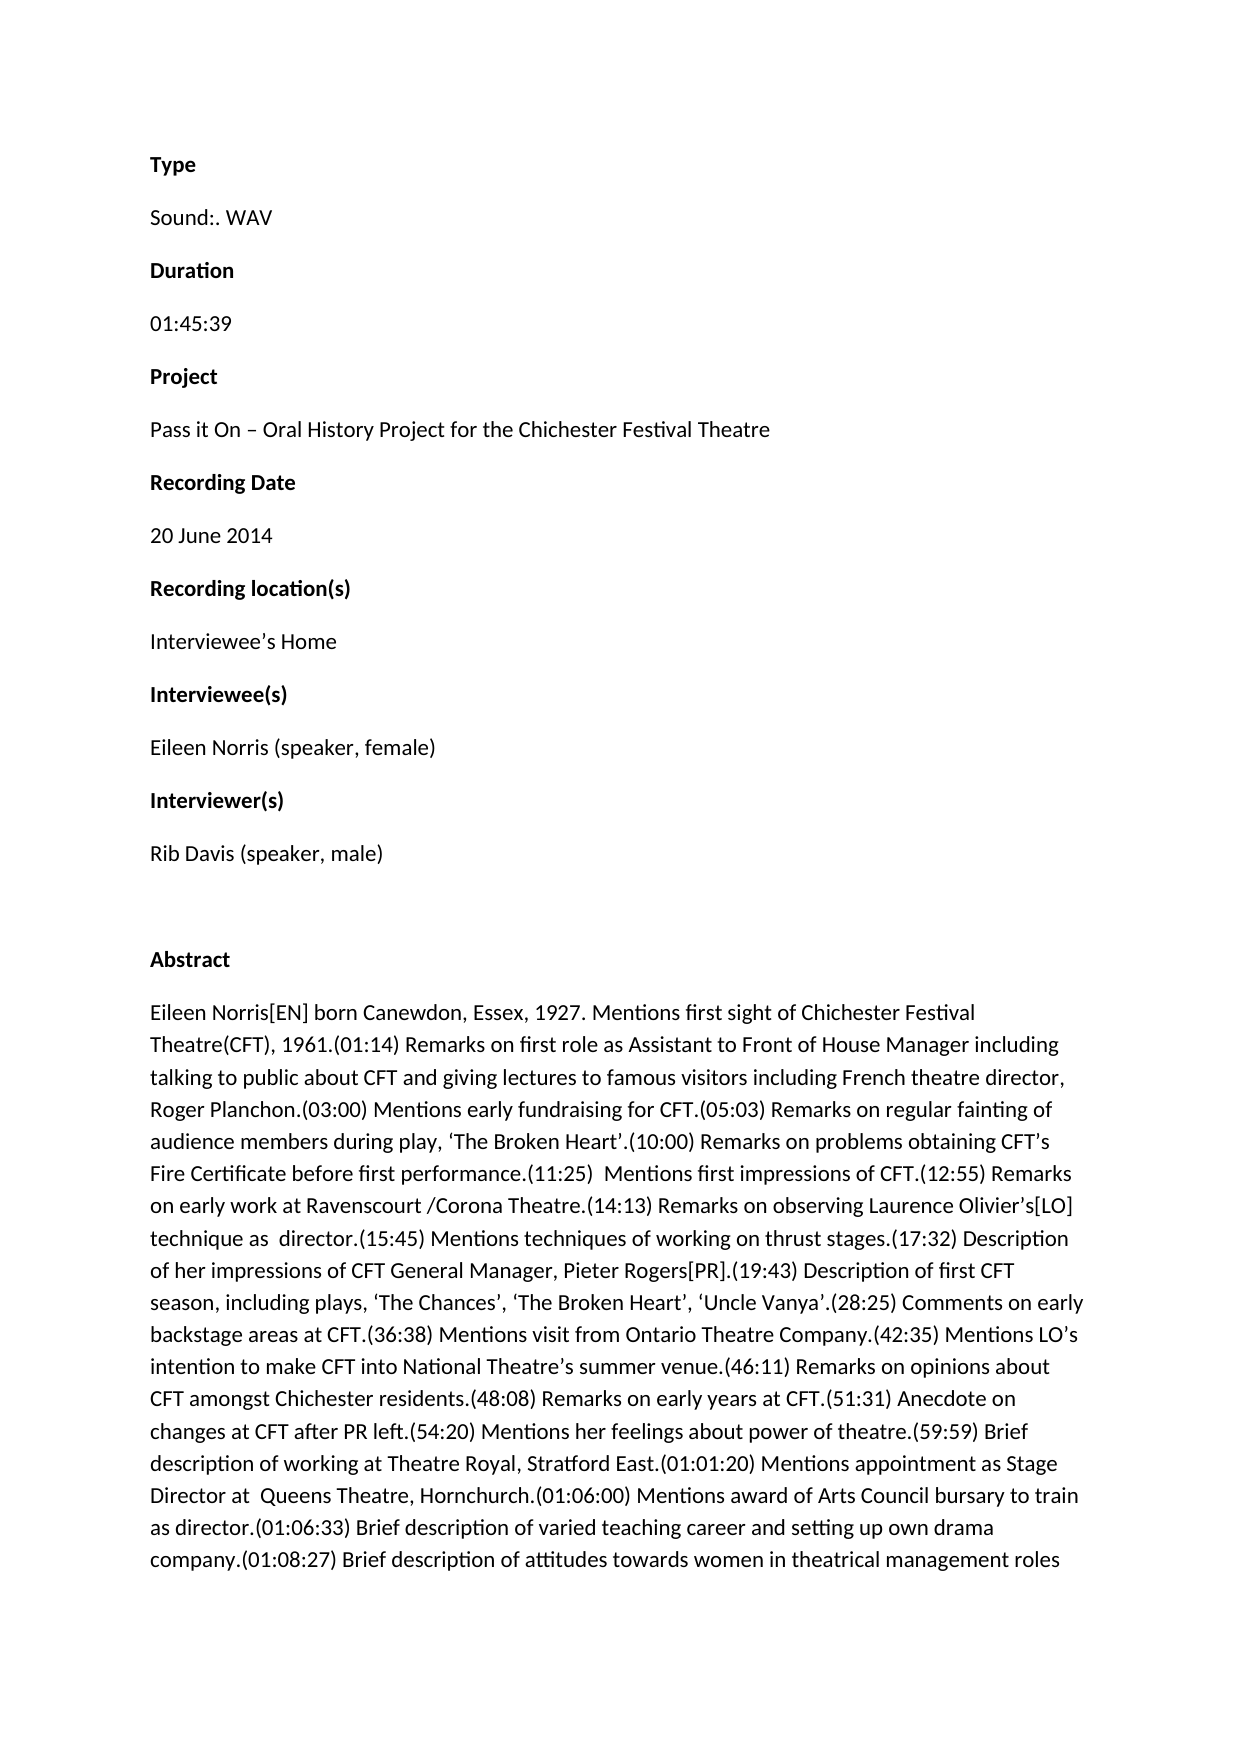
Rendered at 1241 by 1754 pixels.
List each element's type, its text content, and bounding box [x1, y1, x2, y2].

text Duration [150, 256, 1090, 284]
text Interviewer(s) [150, 786, 1090, 814]
text Rib Davis (speaker, male) [150, 839, 1090, 867]
text Sound:. WAV [150, 203, 1090, 231]
text Eileen Norris (speaker, female) [150, 733, 1090, 761]
text 20 June 2014 [150, 521, 1090, 549]
text Interviewee’s Home [150, 627, 1090, 655]
text Recording Date [150, 468, 1090, 496]
text Type [150, 150, 1090, 178]
text Recording location(s) [150, 574, 1090, 602]
text 01:45:39 [150, 309, 1090, 337]
text Abstract [150, 945, 1090, 973]
text Project [150, 362, 1090, 390]
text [150, 998, 1090, 1573]
text Interviewee(s) [150, 680, 1090, 708]
text Pass it On – Oral History Project for the Chichester Festival Theatre [150, 415, 1090, 443]
